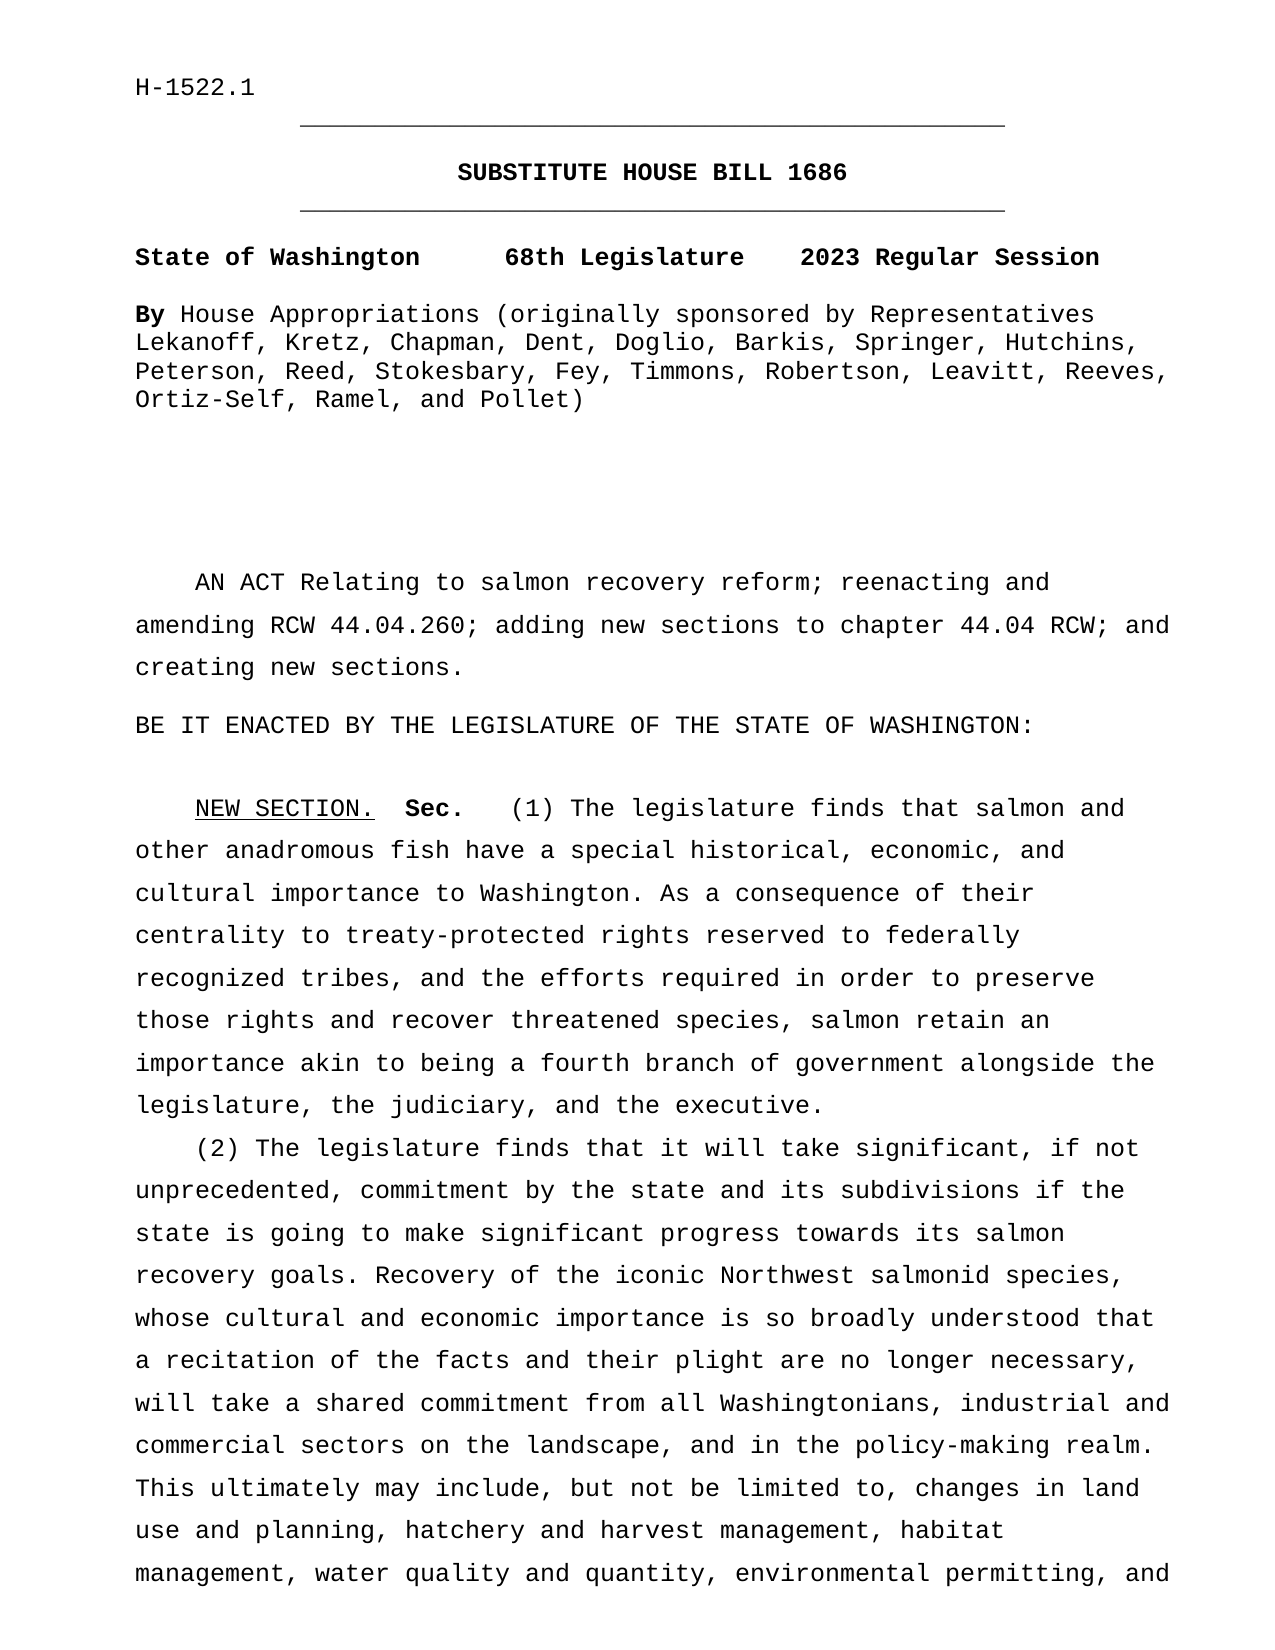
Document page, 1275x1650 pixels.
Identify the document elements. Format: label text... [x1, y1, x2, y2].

text AN ACT Relating to salmon recovery reform; reenacting and amending RCW 44.04.260; adding new sections to chapter 44.04 RCW; and creating new sections. [135, 557, 1170, 684]
text H-1522.1 [135, 75, 1170, 103]
text SUBSTITUTE HOUSE BILL 1686 [135, 160, 1170, 188]
text _______________________________________________ [135, 103, 1170, 132]
text State of Washington 68th Legislature 2023 Regular Session [135, 245, 1170, 273]
text BE IT ENACTED BY THE LEGISLATURE OF THE STATE OF WASHINGTON: [135, 712, 1170, 741]
text By House Appropriations (originally sponsored by Representatives Lekanoff, Kretz, Chapman, Dent, Doglio, Barkis, Springer, Hutchins, Peterson, Reed, Stokesbary, Fey, Timmons, Robertson, Leavitt, Reeves, Ortiz-Self, Ramel, and Pollet) [135, 302, 1170, 415]
text NEW SECTION. Sec. (1) The legislature finds that salmon and other anadromous fish have a special historical, economic, and cultural importance to Washington. As a consequence of their centrality to treaty-protected rights reserved to federally recognized tribes, and the efforts required in order to preserve those rights and recover threatened species, salmon retain an importance akin to being a fourth branch of government alongside the legislature, the judiciary, and the executive. [135, 782, 1170, 1122]
text _______________________________________________ [135, 188, 1170, 217]
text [135, 1122, 1170, 1590]
